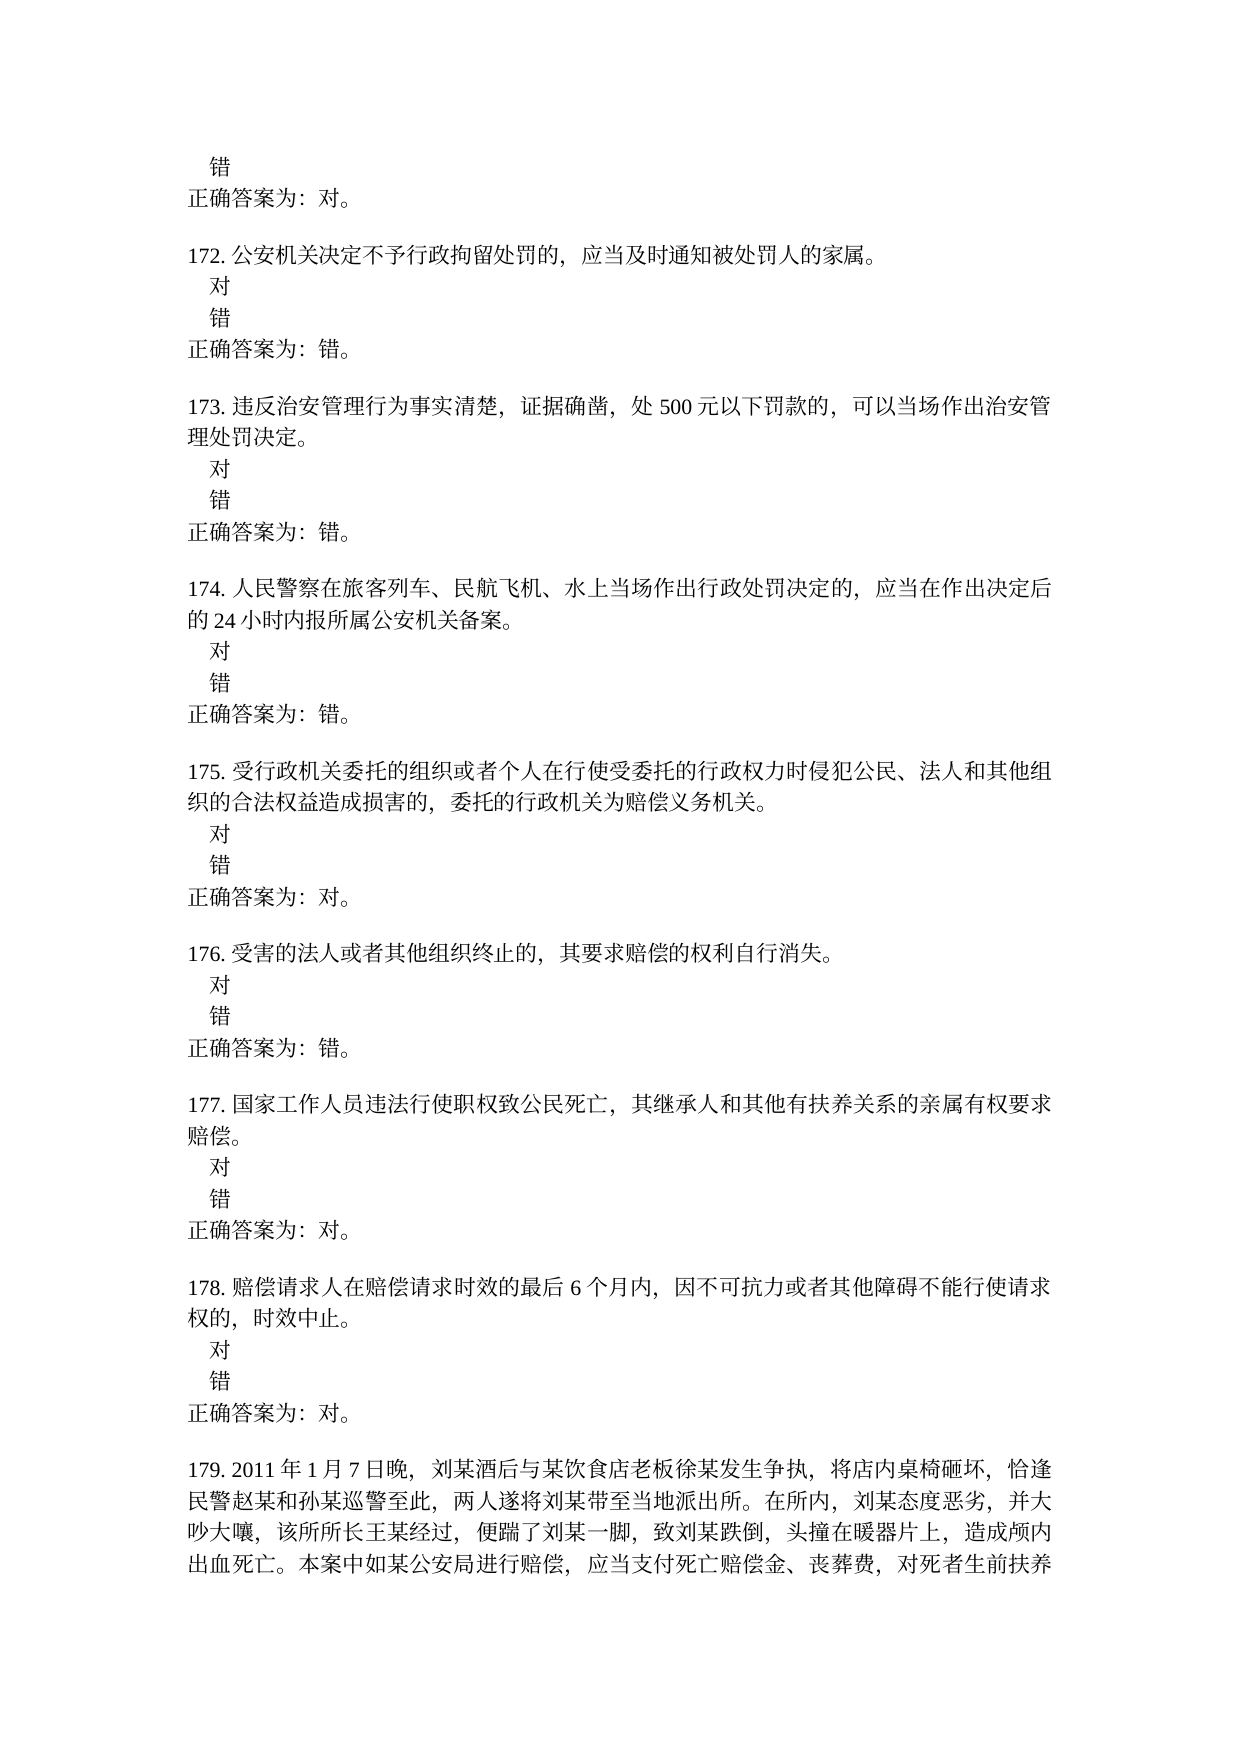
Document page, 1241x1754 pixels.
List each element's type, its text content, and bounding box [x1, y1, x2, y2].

text 错 [187, 1182, 1053, 1213]
text 对 [187, 452, 1053, 483]
text 177. 国家工作人员违法行使职权致公民死亡，其继承人和其他有扶养关系的亲属有权要求赔偿。 [187, 1088, 1053, 1151]
text 正确答案为：错。 [187, 515, 1053, 546]
text 正确答案为：对。 [187, 880, 1053, 911]
text 178. 赔偿请求人在赔偿请求时效的最后6个月内，因不可抗力或者其他障碍不能行使请求权的，时效中止。 [187, 1270, 1053, 1333]
text 错 [187, 301, 1053, 332]
text 错 [187, 150, 1053, 181]
text 对 [187, 817, 1053, 848]
text 对 [187, 634, 1053, 666]
text 正确答案为：错。 [187, 1031, 1053, 1062]
text 正确答案为：错。 [187, 332, 1053, 364]
text 176. 受害的法人或者其他组织终止的，其要求赔偿的权利自行消失。 [187, 937, 1053, 968]
text 错 [187, 999, 1053, 1031]
text 正确答案为：错。 [187, 697, 1053, 729]
text 错 [187, 666, 1053, 697]
text 正确答案为：对。 [187, 1396, 1053, 1427]
text 正确答案为：对。 [187, 1213, 1053, 1245]
text 174. 人民警察在旅客列车、民航飞机、水上当场作出行政处罚决定的，应当在作出决定后的24小时内报所属公安机关备案。 [187, 572, 1053, 634]
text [187, 1453, 1053, 1578]
text 对 [187, 1151, 1053, 1182]
text 错 [187, 1364, 1053, 1396]
text 对 [187, 1333, 1053, 1364]
text 173. 违反治安管理行为事实清楚，证据确凿，处500元以下罚款的，可以当场作出治安管理处罚决定。 [187, 389, 1053, 452]
text 175. 受行政机关委托的组织或者个人在行使受委托的行政权力时侵犯公民、法人和其他组织的合法权益造成损害的，委托的行政机关为赔偿义务机关。 [187, 754, 1053, 817]
text 错 [187, 483, 1053, 515]
text 对 [187, 269, 1053, 301]
text 172. 公安机关决定不予行政拘留处罚的，应当及时通知被处罚人的家属。 [187, 238, 1053, 269]
text 正确答案为：对。 [187, 181, 1053, 213]
text 对 [187, 968, 1053, 999]
text 错 [187, 848, 1053, 880]
